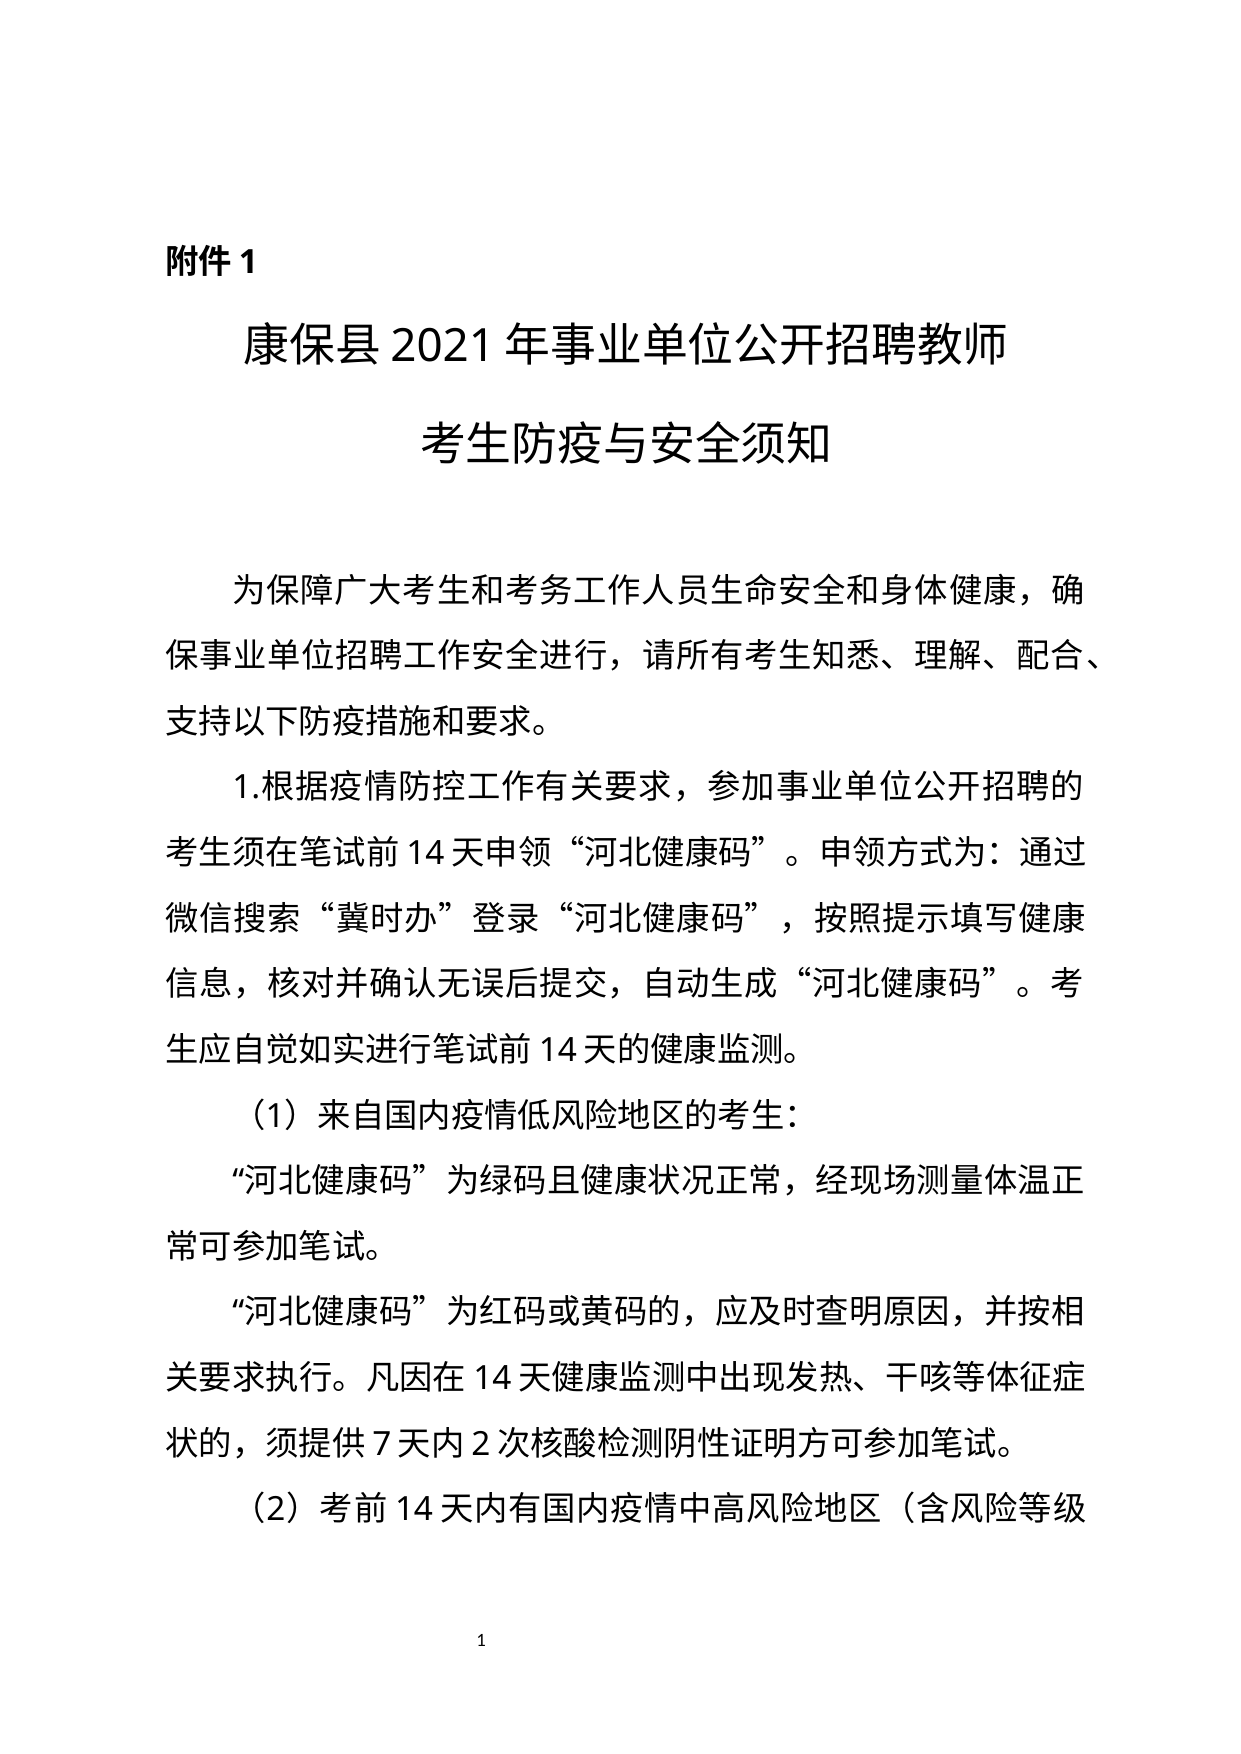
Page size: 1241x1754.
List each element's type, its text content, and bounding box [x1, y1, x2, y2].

text 1.根据疫情防控工作有关要求，参加事业单位公开招聘的考生须在笔试前14天申领“河北健康码”。申领方式为：通过微信搜索“冀时办”登录“河北健康码”，按照提示填写健康信息，核对并确认无误后提交，自动生成“河北健康码”。考生应自觉如实进行笔试前14天的健康监测。 [165, 1005, 1087, 1080]
text 为保障广大考生和考务工作人员生命安全和身体健康，确保事业单位招聘工作安全进行，请所有考生知悉、理解、配合、支持以下防疫措施和要求。 [165, 555, 1087, 629]
text 为保障广大考生和考务工作人员生命安全和身体健康，确保事业单位招聘工作安全进行，请所有考生知悉、理解、配合、支持以下防疫措施和要求。 [165, 677, 1087, 752]
text （1）来自国内疫情低风险地区的考生： [165, 1080, 1087, 1145]
text 附件1 [165, 227, 1087, 292]
text “河北健康码”为绿码且健康状况正常，经现场测量体温正常可参加笔试。 [165, 1145, 1087, 1277]
text 1.根据疫情防控工作有关要求，参加事业单位公开招聘的考生须在笔试前14天申领“河北健康码”。申领方式为：通过微信搜索“冀时办”登录“河北健康码”，按照提示填写健康信息，核对并确认无误后提交，自动生成“河北健康码”。考生应自觉如实进行笔试前14天的健康监测。 [165, 752, 1087, 957]
text “河北健康码”为红码或黄码的，应及时查明原因，并按相关要求执行。凡因在14天健康监测中出现发热、干咳等体征症状的，须提供7天内2次核酸检测阴性证明方可参加笔试。 [165, 1277, 1087, 1354]
text 考生防疫与安全须知 [165, 391, 1087, 489]
text “河北健康码”为红码或黄码的，应及时查明原因，并按相关要求执行。凡因在14天健康监测中出现发热、干咳等体征症状的，须提供7天内2次核酸检测阴性证明方可参加笔试。 [165, 1399, 1087, 1473]
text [165, 1473, 1087, 1539]
text 康保县2021年事业单位公开招聘教师 [165, 292, 1087, 391]
